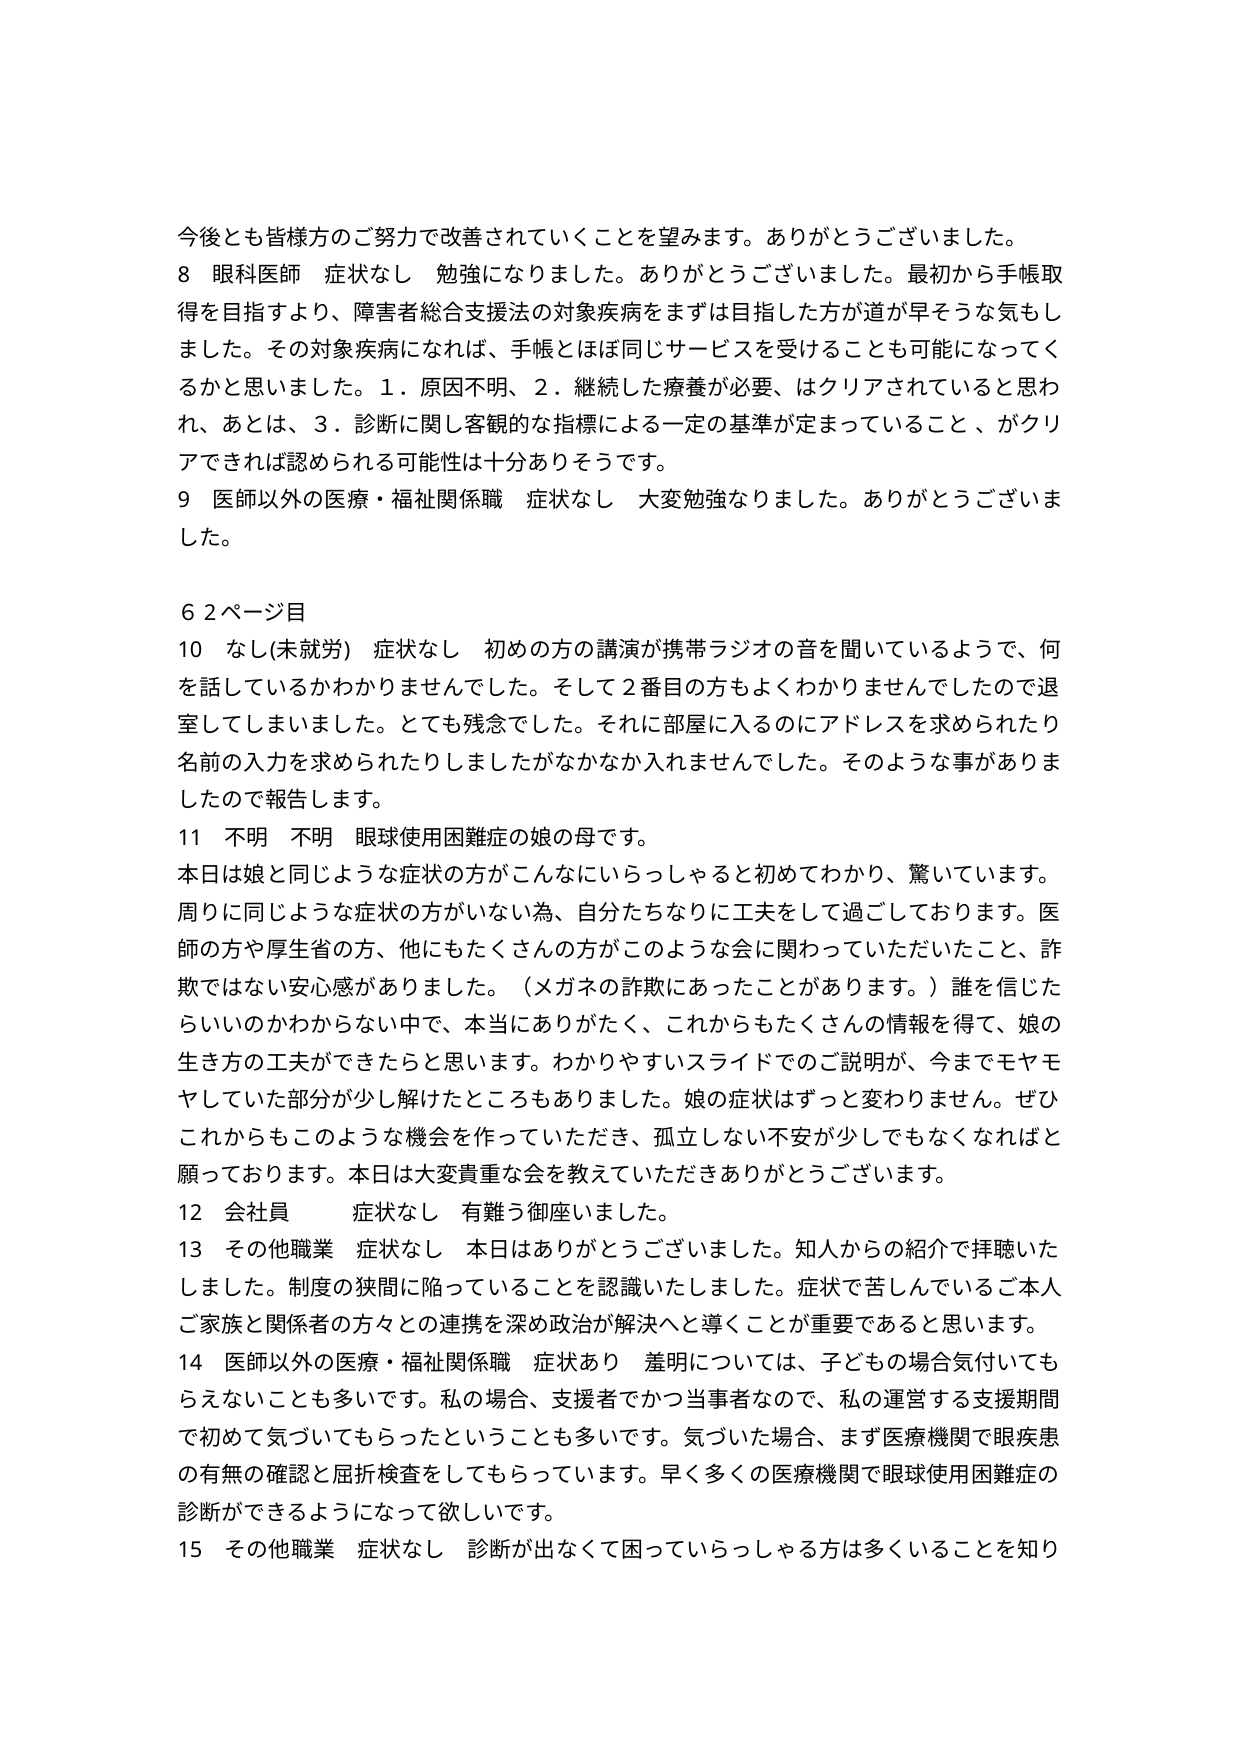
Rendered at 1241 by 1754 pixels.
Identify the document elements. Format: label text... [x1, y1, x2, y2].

text 本日は娘と同じような症状の方がこんなにいらっしゃると初めてわかり、驚いています。周りに同じような症状の方がいない為、自分たちなりに工夫をして過ごしております。医師の方や厚生省の方、他にもたくさんの方がこのような会に関わっていただいたこと、詐欺ではない安心感がありました。（メガネの詐欺にあったことがあります。）誰を信じたらいいのかわからない中で、本当にありがたく、これからもたくさんの情報を得て、娘の生き方の工夫ができたらと思います。わかりやすいスライドでのご説明が、今までモヤモヤしていた部分が少し解けたところもありました。娘の症状はずっと変わりません。ぜひ、これからもこのような機会を作っていただき、孤立しない不安が少しでもなくなればと願っております。本日は大変貴重な会を教えていただきありがとうございます。 [177, 854, 1063, 1192]
text 今後とも皆様方のご努力で改善されていくことを望みます。ありがとうございました。 [177, 217, 1063, 254]
text 13 その他職業 症状なし 本日はありがとうございました。知人からの紹介で拝聴いたしました。制度の狭間に陥っていることを認識いたしました。症状で苦しんでいるご本人、ご家族と関係者の方々との連携を深め政治が解決へと導くことが重要であると思います。 [177, 1229, 1063, 1342]
text 12 会社員 症状なし 有難う御座いました。 [177, 1192, 1063, 1229]
text 8 眼科医師 症状なし 勉強になりました。ありがとうございました。最初から手帳取得を目指すより、障害者総合支援法の対象疾病をまずは目指した方が道が早そうな気もしました。その対象疾病になれば、手帳とほぼ同じサービスを受けることも可能になってくるかと思いました。１．原因不明、２．継続した療養が必要、はクリアされていると思われ、あとは、３．診断に関し客観的な指標による一定の基準が定まっていること 、がクリアできれば認められる可能性は十分ありそうです。 [177, 254, 1063, 479]
text 11 不明 不明 眼球使用困難症の娘の母です。 [177, 817, 1063, 854]
text 14 医師以外の医療・福祉関係職 症状あり 羞明については、子どもの場合気付いてもらえないことも多いです。私の場合、支援者でかつ当事者なので、私の運営する支援期間で初めて気づいてもらったということも多いです。気づいた場合、まず医療機関で眼疾患の有無の確認と屈折検査をしてもらっています。早く多くの医療機関で眼球使用困難症の診断ができるようになって欲しいです。 [177, 1342, 1063, 1529]
text ６2ページ目 [177, 592, 1063, 629]
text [177, 1529, 1063, 1567]
text 10 なし(未就労) 症状なし 初めの方の講演が携帯ラジオの音を聞いているようで、何を話しているかわかりませんでした。そして２番目の方もよくわかりませんでしたので退室してしまいました。とても残念でした。それに部屋に入るのにアドレスを求められたり名前の入力を求められたりしましたがなかなか入れませんでした。そのような事がありましたので報告します。 [177, 629, 1063, 817]
text 9 医師以外の医療・福祉関係職 症状なし 大変勉強なりました。ありがとうございました。 [177, 479, 1063, 554]
